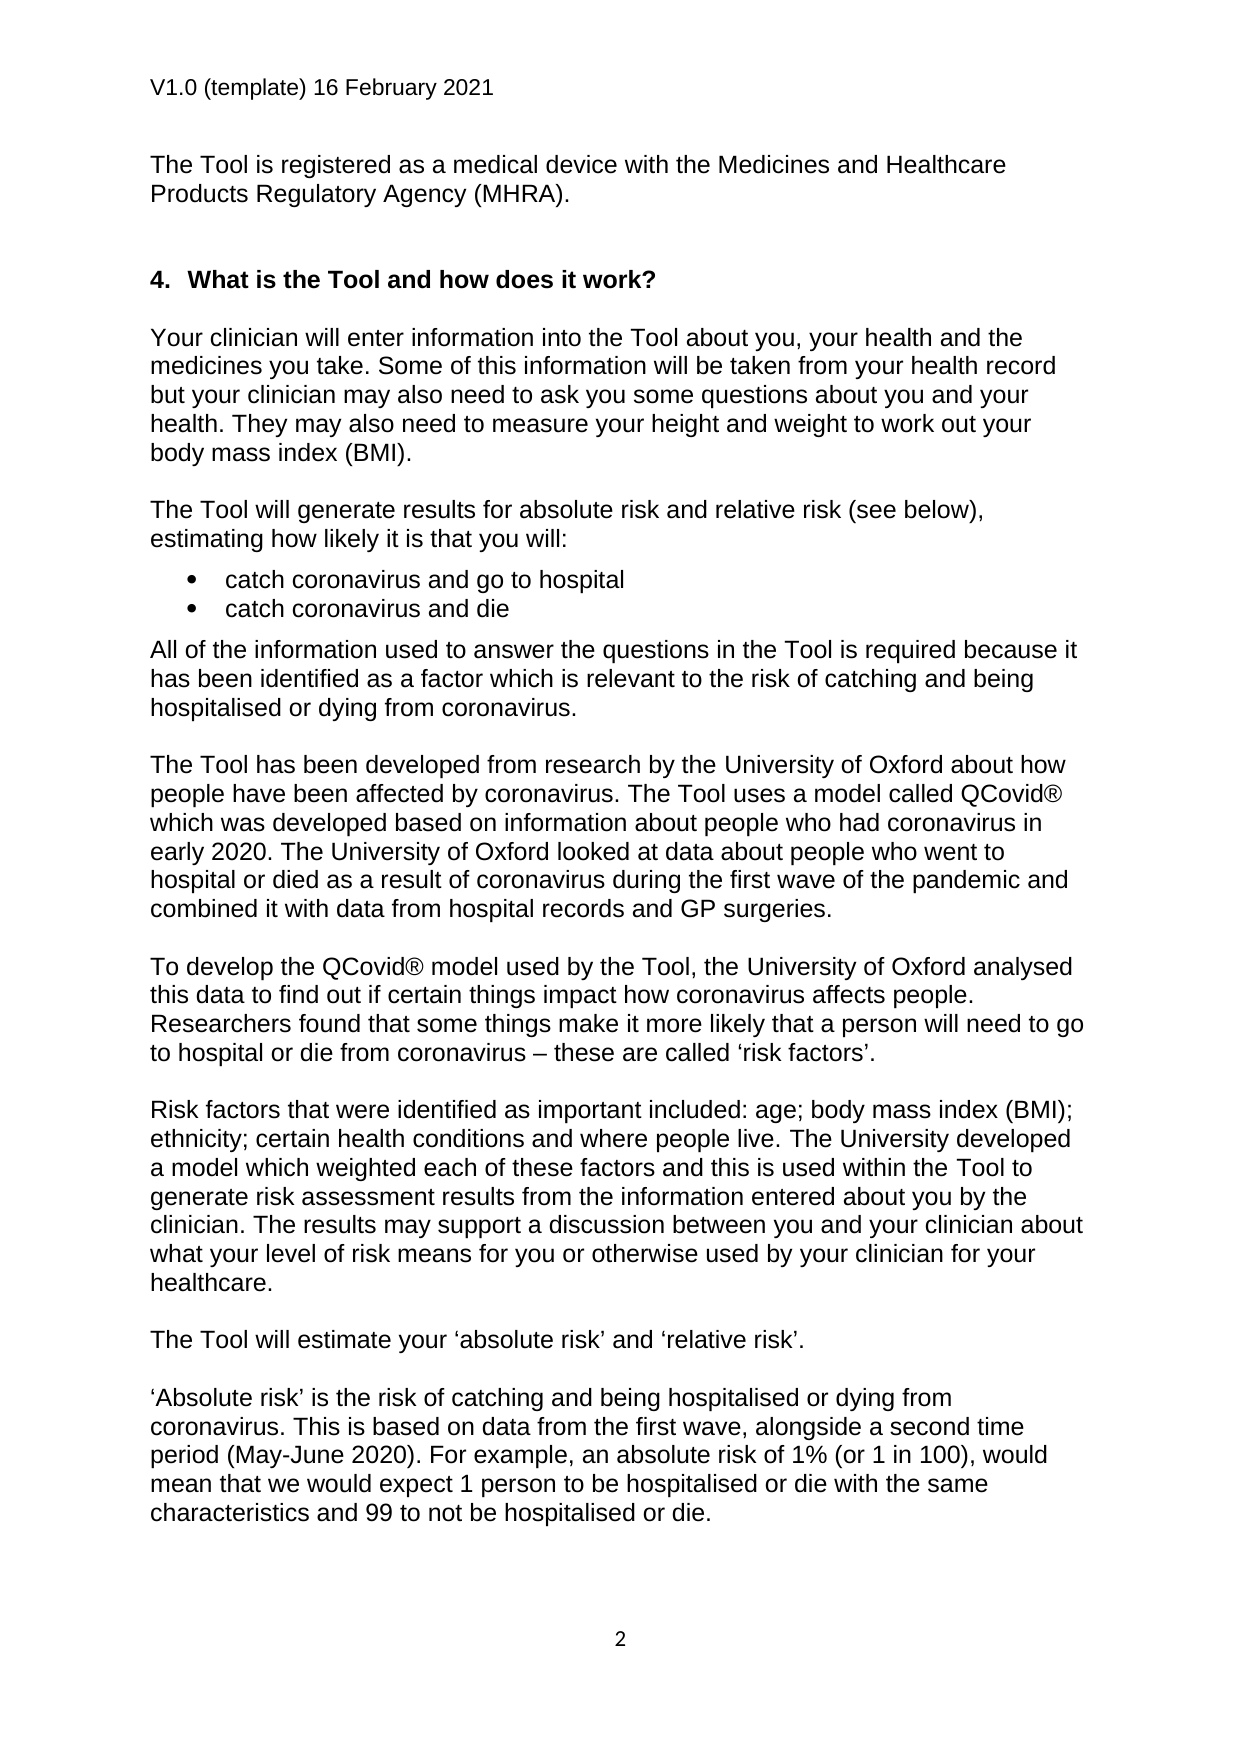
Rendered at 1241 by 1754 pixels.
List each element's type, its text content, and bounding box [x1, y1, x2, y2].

text The Tool has been developed from research by the University of Oxford about how people have been affected by coronavirus. The Tool uses a model called QCovid® which was developed based on information about people who had coronavirus in early 2020. The University of Oxford looked at data about people who went to hospital or died as a result of coronavirus during the first wave of the pandemic and combined it with data from hospital records and GP surgeries. [150, 750, 1090, 923]
text The Tool is registered as a medical device with the Medicines and Healthcare Products Regulatory Agency (MHRA). [150, 150, 1090, 207]
text Risk factors that were identified as important included: age; body mass index (BMI); ethnicity; certain health conditions and where people live. The University developed a model which weighted each of these factors and this is used within the Tool to generate risk assessment results from the information entered about you by the clinician. The results may support a discussion between you and your clinician about what your level of risk means for you or otherwise used by your clinician for your healthcare. [150, 1095, 1090, 1296]
text Your clinician will enter information into the Tool about you, your health and the medicines you take. Some of this information will be taken from your health record but your clinician may also need to ask you some questions about you and your health. They may also need to measure your height and weight to work out your body mass index (BMI). [150, 322, 1090, 466]
list What is the Tool and how does it work? [150, 265, 1090, 294]
list catch coronavirus and die [187, 594, 1090, 623]
text The Tool will estimate your ‘absolute risk’ and ‘relative risk’. [150, 1325, 1090, 1354]
text All of the information used to answer the questions in the Tool is required because it has been identified as a factor which is relevant to the risk of catching and being hospitalised or dying from coronavirus. [150, 635, 1090, 721]
text The Tool will generate results for absolute risk and relative risk (see below), estimating how likely it is that you will: [150, 495, 1090, 552]
list catch coronavirus and go to hospital [187, 565, 1090, 594]
text ‘Absolute risk’ is the risk of catching and being hospitalised or dying from coronavirus. This is based on data from the first wave, alongside a second time period (May-June 2020). For example, an absolute risk of 1% (or 1 in 100), would mean that we would expect 1 person to be hospitalised or die with the same characteristics and 99 to not be hospitalised or die. [150, 1383, 1090, 1526]
text To develop the QCovid® model used by the Tool, the University of Oxford analysed this data to find out if certain things impact how coronavirus affects people. Researchers found that some things make it more likely that a person will need to go to hospital or die from coronavirus – these are called ‘risk factors’. [150, 951, 1090, 1066]
